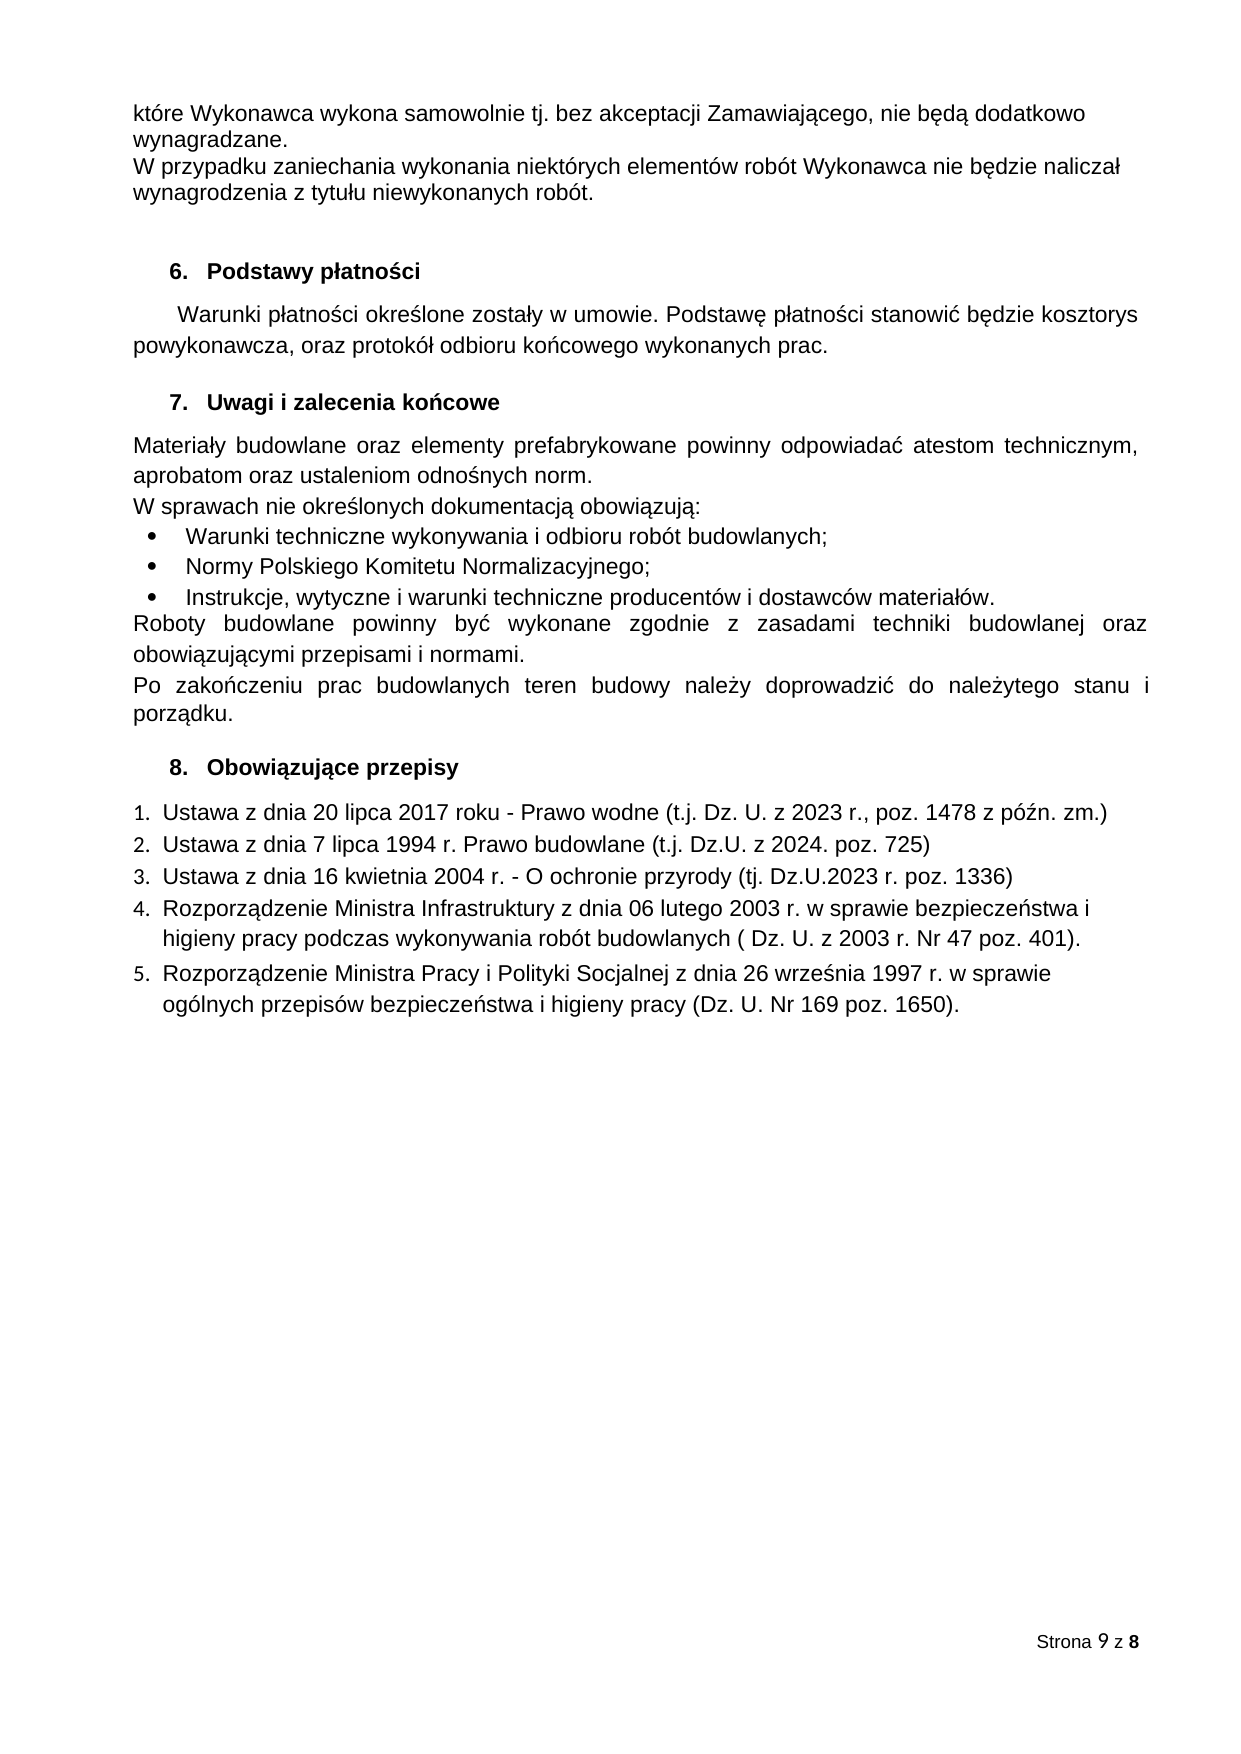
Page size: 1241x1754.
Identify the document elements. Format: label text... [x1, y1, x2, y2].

subtitle Podstawy płatności [169, 258, 1151, 284]
list Rozporządzenie Ministra Pracy i Polityki Socjalnej z dnia 26 września 1997 r. w sprawie ogólnych przepisów bezpieczeństwa i higieny pracy (Dz. U. Nr 169 poz. 1650). [133, 959, 1138, 1017]
list Ustawa z dnia 16 kwietnia 2004 r. - O ochronie przyrody (tj. Dz.U.2023 r. poz. 1336) [133, 862, 1151, 890]
list Instrukcje, wytyczne i warunki techniczne producentów i dostawców materiałów. [148, 583, 1151, 610]
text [133, 100, 1151, 153]
subtitle Obowiązujące przepisy [169, 754, 1151, 780]
text Warunki płatności określone zostały w umowie. Podstawę płatności stanowić będzie kosztorys powykonawcza, oraz protokół odbioru końcowego wykonanych prac. [133, 301, 1139, 358]
subtitle Uwagi i zalecenia końcowe [169, 389, 1151, 415]
list Normy Polskiego Komitetu Normalizacyjnego; [148, 553, 1151, 579]
text Po zakończeniu prac budowlanych teren budowy należy doprowadzić do należytego stanu i porządku. [133, 671, 1151, 727]
text Roboty budowlane powinny być wykonane zgodnie z zasadami techniki budowlanej oraz obowiązującymi przepisami i normami. [133, 610, 1148, 667]
text W przypadku zaniechania wykonania niektórych elementów robót Wykonawca nie będzie naliczał wynagrodzenia z tytułu niewykonanych robót. [133, 153, 1151, 205]
list Ustawa z dnia 7 lipca 1994 r. Prawo budowlane (t.j. Dz.U. z 2024. poz. 725) [133, 830, 1151, 858]
text Materiały budowlane oraz elementy prefabrykowane powinny odpowiadać atestom technicznym, aprobatom oraz ustaleniom odnośnych norm. [133, 432, 1139, 489]
text W sprawach nie określonych dokumentacją obowiązują: [133, 493, 1151, 519]
list Rozporządzenie Ministra Infrastruktury z dnia 06 lutego 2003 r. w sprawie bezpieczeństwa i higieny pracy podczas wykonywania robót budowlanych ( Dz. U. z 2003 r. Nr 47 poz. 401). [133, 894, 1138, 952]
list Ustawa z dnia 20 lipca 2017 roku - Prawo wodne (t.j. Dz. U. z 2023 r., poz. 1478 z późn. zm.) [133, 798, 1151, 826]
list Warunki techniczne wykonywania i odbioru robót budowlanych; [148, 523, 1151, 549]
